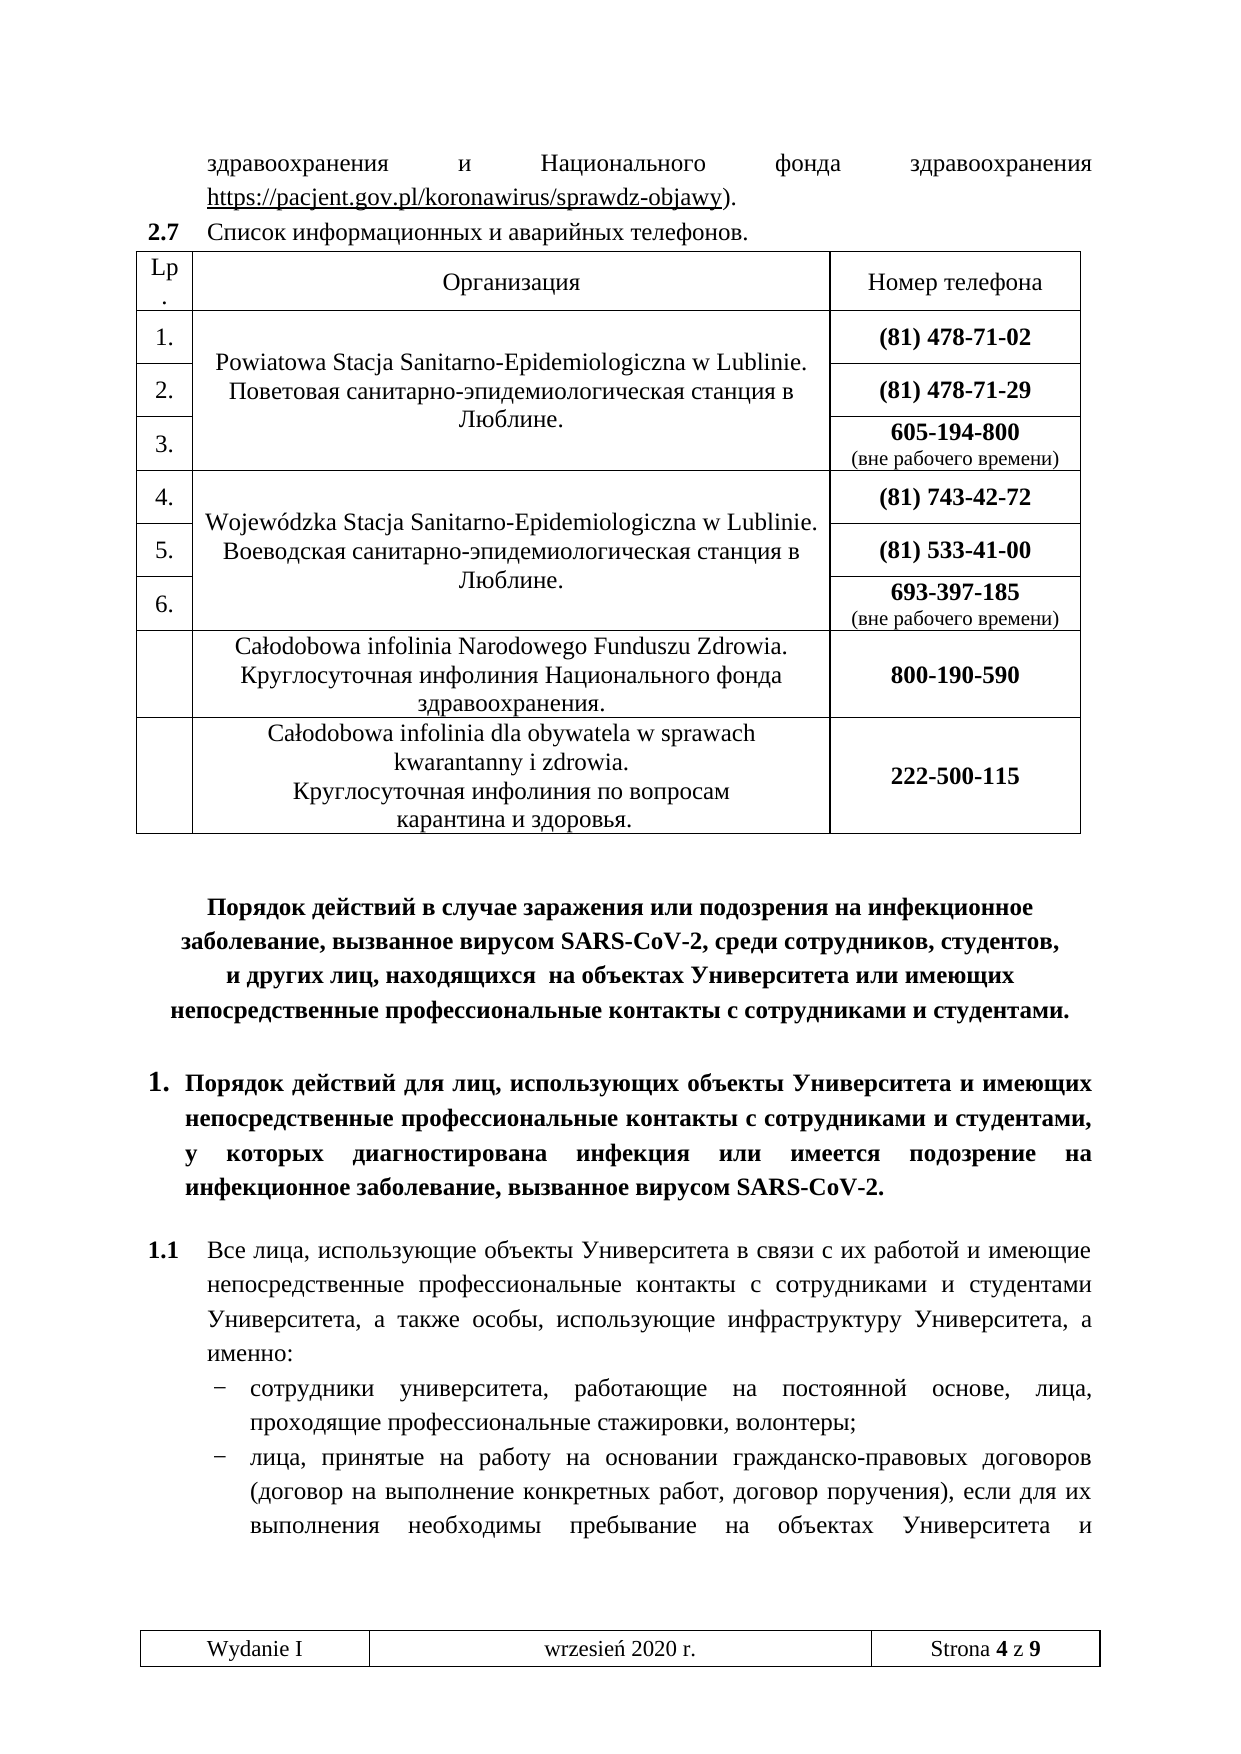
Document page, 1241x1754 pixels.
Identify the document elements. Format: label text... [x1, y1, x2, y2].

list Список информационных и аварийных телефонов. [148, 217, 1092, 245]
table_cell (81) 478-71-29 [831, 364, 1080, 416]
table_cell Wojewódzka Stacja Sanitarno-Epidemiologiczna w Lublinie. Воеводская санитарно-эпидемиологическая станция в Люблине. [193, 471, 829, 630]
list Все лица, использующие объекты Университета в связи с их работой и имеющие непосредственные профессиональные контакты с сотрудниками и студентами Университета, а также особы, использующие инфраструктуру Университета, а именно: [148, 1235, 1092, 1367]
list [213, 1442, 1092, 1539]
table_cell (81) 478-71-02 [831, 311, 1080, 363]
text и других лиц, находящихся на объектах Университета или имеющих непосредственные профессиональные контакты с сотрудниками и студентами. [148, 961, 1092, 1024]
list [148, 148, 1092, 211]
table_cell Powiatowa Stacja Sanitarno-Epidemiologiczna w Lublinie. Поветовая санитарно-эпидемиологическая станция в Люблине. [193, 311, 829, 470]
table_cell 693-397-185 (вне рабочего времени) [831, 577, 1080, 630]
table_cell (81) 743-42-72 [831, 471, 1080, 523]
table_cell [137, 631, 192, 717]
table_cell 6. [137, 577, 192, 630]
list Порядок действий для лиц, использующих объекты Университета и имеющих непосредственные профессиональные контакты с сотрудниками и студентами, у которых диагностирована инфекция или имеется подозрение на инфекционное заболевание, вызванное вирусом SARS-CoV-2. [148, 1064, 1092, 1201]
table_cell Całodobowa infolinia Narodowego Funduszu Zdrowia. Круглосуточная инфолиния Национального фонда здравоохранения. [193, 631, 829, 717]
table_cell 3. [137, 417, 192, 470]
table_cell 2. [137, 364, 192, 416]
table_header Организация [193, 252, 829, 310]
text Порядок действий в случае заражения или подозрения на инфекционное заболевание, вызванное вирусом SARS-CoV-2, среди сотрудников, студентов, [148, 892, 1092, 955]
table_cell [137, 718, 192, 833]
table_header Lp. [137, 252, 192, 310]
table_header Номер телефона [831, 252, 1080, 310]
table_cell Całodobowa infolinia dla obywatela w sprawach kwarantanny i zdrowia. Круглосуточная инфолиния по вопросам карантина и здоровья. [193, 718, 829, 833]
list сотрудники университета, работающие на постоянной основе, лица, проходящие профессиональные стажировки, волонтеры; [213, 1373, 1092, 1436]
table_cell 5. [137, 524, 192, 576]
table_cell 4. [137, 471, 192, 523]
table_cell 800-190-590 [831, 631, 1080, 717]
table_cell 222-500-115 [831, 718, 1080, 833]
table_cell 605-194-800 (вне рабочего времени) [831, 417, 1080, 470]
table_cell (81) 533-41-00 [831, 524, 1080, 576]
table_cell 1. [137, 311, 192, 363]
